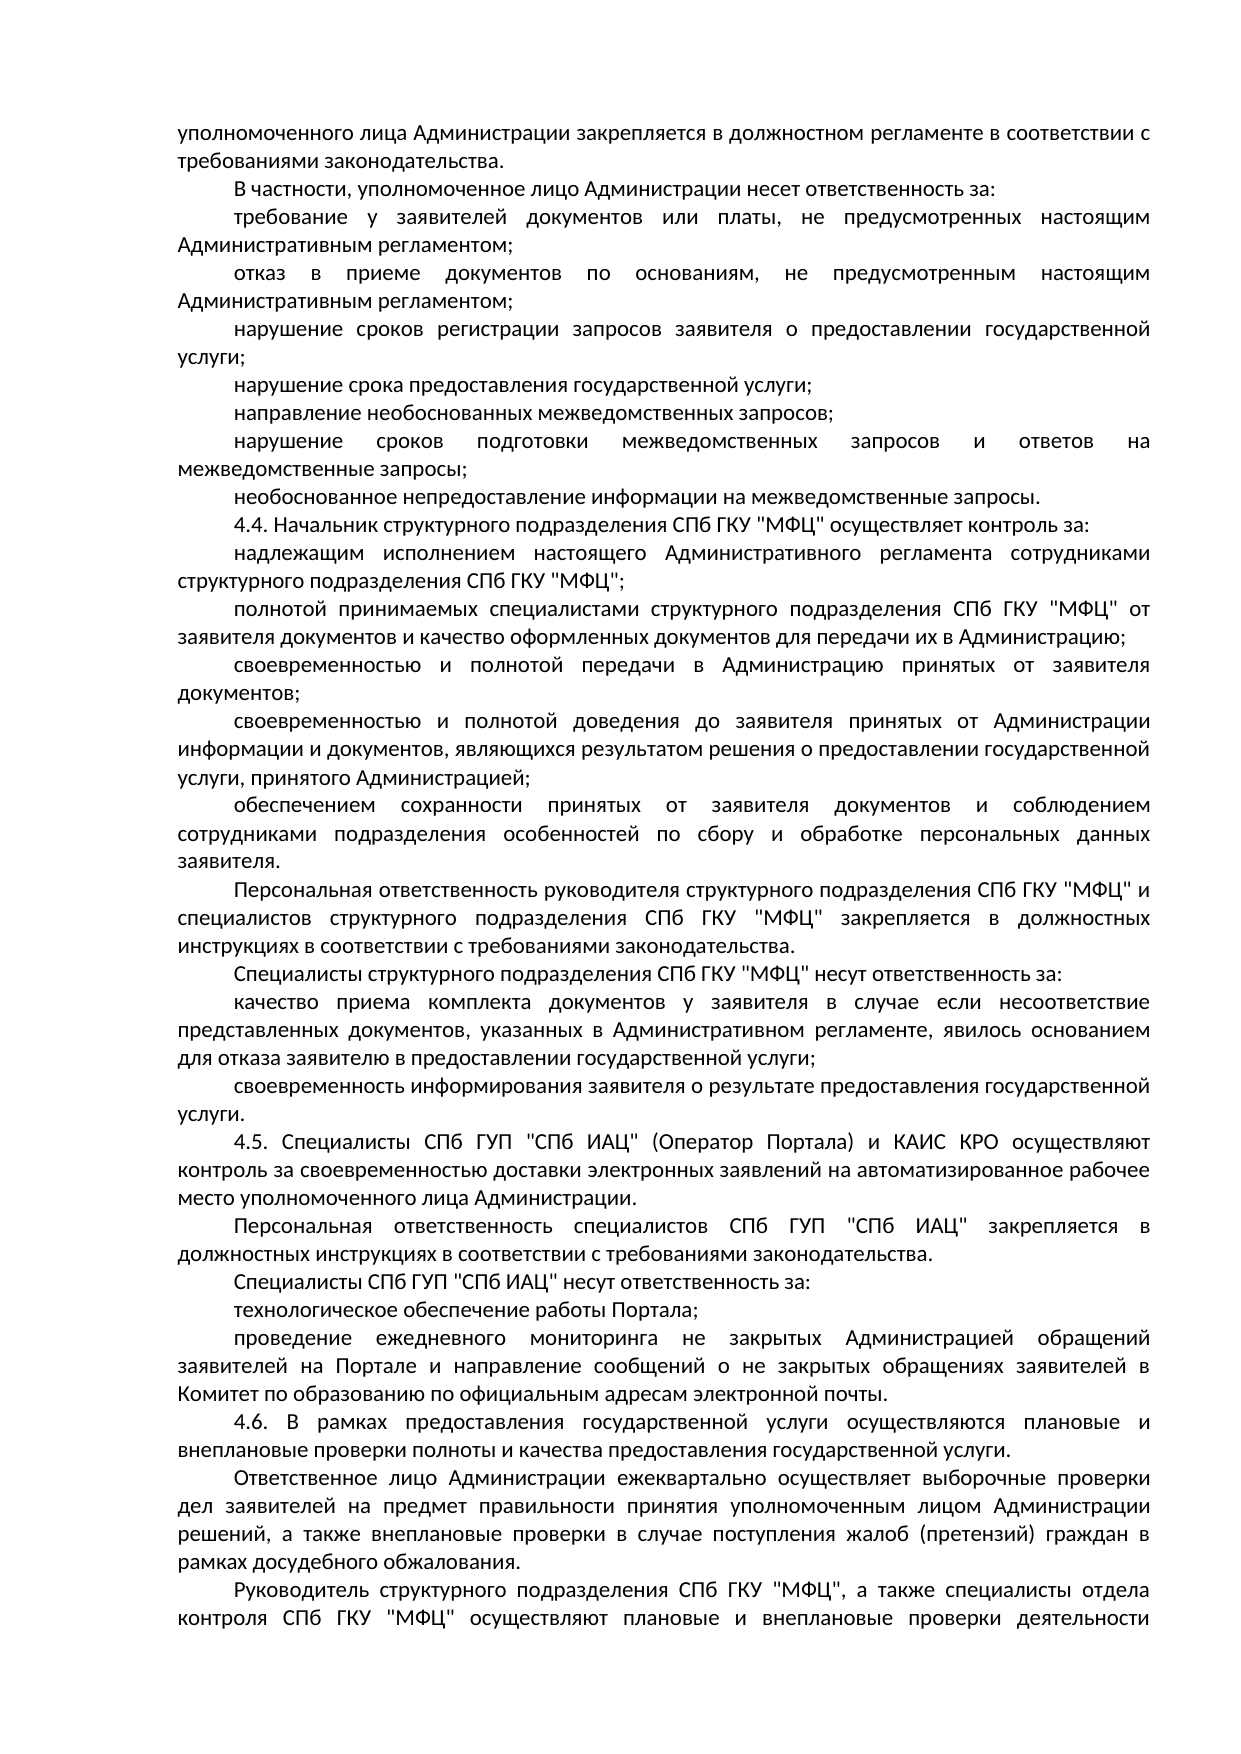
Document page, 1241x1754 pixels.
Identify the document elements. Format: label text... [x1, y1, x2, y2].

text технологическое обеспечение работы Портала; [177, 1295, 1152, 1323]
text проведение ежедневного мониторинга не закрытых Администрацией обращений заявителей на Портале и направление сообщений о не закрытых обращениях заявителей в Комитет по образованию по официальным адресам электронной почты. [177, 1323, 1152, 1407]
text Специалисты структурного подразделения СПб ГКУ "МФЦ" несут ответственность за: [177, 959, 1152, 987]
text необоснованное непредоставление информации на межведомственные запросы. [177, 482, 1152, 510]
text качество приема комплекта документов у заявителя в случае если несоответствие представленных документов, указанных в Административном регламенте, явилось основанием для отказа заявителю в предоставлении государственной услуги; [177, 987, 1152, 1071]
text Специалисты СПб ГУП "СПб ИАЦ" несут ответственность за: [177, 1267, 1152, 1295]
text нарушение сроков регистрации запросов заявителя о предоставлении государственной услуги; [177, 314, 1152, 370]
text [177, 118, 1152, 174]
text нарушение сроков подготовки межведомственных запросов и ответов на межведомственные запросы; [177, 426, 1152, 482]
text надлежащим исполнением настоящего Административного регламента сотрудниками структурного подразделения СПб ГКУ "МФЦ"; [177, 538, 1152, 594]
text Персональная ответственность специалистов СПб ГУП "СПб ИАЦ" закрепляется в должностных инструкциях в соответствии с требованиями законодательства. [177, 1211, 1152, 1267]
text направление необоснованных межведомственных запросов; [177, 398, 1152, 426]
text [177, 1575, 1152, 1631]
text своевременность информирования заявителя о результате предоставления государственной услуги. [177, 1071, 1152, 1127]
text В частности, уполномоченное лицо Администрации несет ответственность за: [177, 174, 1152, 202]
text обеспечением сохранности принятых от заявителя документов и соблюдением сотрудниками подразделения особенностей по сбору и обработке персональных данных заявителя. [177, 791, 1152, 875]
text полнотой принимаемых специалистами структурного подразделения СПб ГКУ "МФЦ" от заявителя документов и качество оформленных документов для передачи их в Администрацию; [177, 594, 1152, 651]
text своевременностью и полнотой доведения до заявителя принятых от Администрации информации и документов, являющихся результатом решения о предоставлении государственной услуги, принятого Администрацией; [177, 707, 1152, 791]
text нарушение срока предоставления государственной услуги; [177, 370, 1152, 398]
text 4.6. В рамках предоставления государственной услуги осуществляются плановые и внеплановые проверки полноты и качества предоставления государственной услуги. [177, 1407, 1152, 1463]
text Ответственное лицо Администрации ежеквартально осуществляет выборочные проверки дел заявителей на предмет правильности принятия уполномоченным лицом Администрации решений, а также внеплановые проверки в случае поступления жалоб (претензий) граждан в рамках досудебного обжалования. [177, 1463, 1152, 1575]
text отказ в приеме документов по основаниям, не предусмотренным настоящим Административным регламентом; [177, 258, 1152, 314]
text 4.5. Специалисты СПб ГУП "СПб ИАЦ" (Оператор Портала) и КАИС КРО осуществляют контроль за своевременностью доставки электронных заявлений на автоматизированное рабочее место уполномоченного лица Администрации. [177, 1127, 1152, 1211]
text Персональная ответственность руководителя структурного подразделения СПб ГКУ "МФЦ" и специалистов структурного подразделения СПб ГКУ "МФЦ" закрепляется в должностных инструкциях в соответствии с требованиями законодательства. [177, 875, 1152, 959]
text требование у заявителей документов или платы, не предусмотренных настоящим Административным регламентом; [177, 202, 1152, 258]
text своевременностью и полнотой передачи в Администрацию принятых от заявителя документов; [177, 651, 1152, 707]
text 4.4. Начальник структурного подразделения СПб ГКУ "МФЦ" осуществляет контроль за: [177, 510, 1152, 538]
